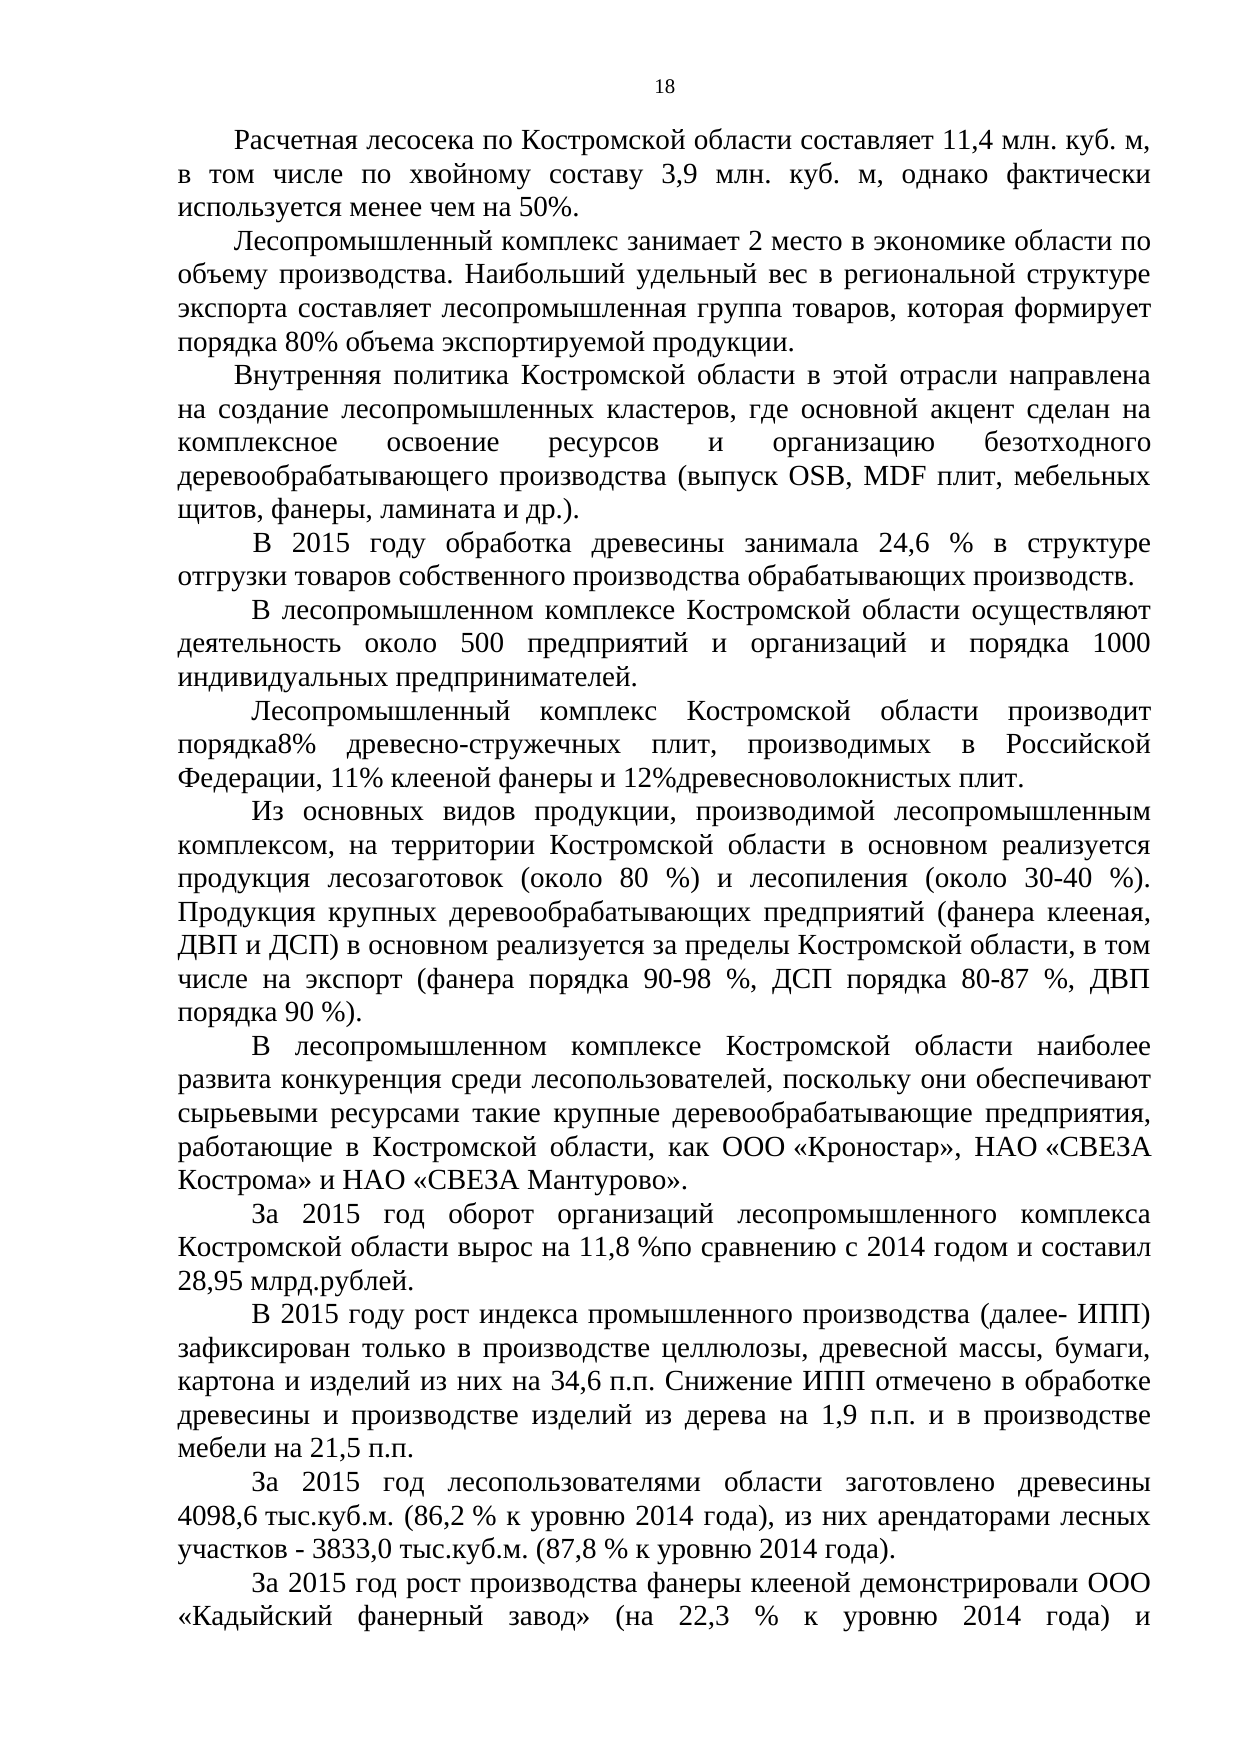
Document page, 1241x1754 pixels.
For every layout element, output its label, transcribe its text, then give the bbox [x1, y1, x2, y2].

text Расчетная лесосека по Костромской области составляет 11,4 млн. куб. м, в том числе по хвойному составу 3,9 млн. куб. м, однако фактически используется менее чем на 50%. [177, 122, 1152, 223]
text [177, 1565, 1152, 1632]
text За 2015 год оборот организаций лесопромышленного комплекса Костромской области вырос на 11,8 %по сравнению с 2014 годом и составил 28,95 млрд.рублей. [177, 1196, 1152, 1296]
text За 2015 год лесопользователями области заготовлено древесины 4098,6 тыс.куб.м. (86,2 % к уровню 2014 года), из них арендаторами лесных участков - 3833,0 тыс.куб.м. (87,8 % к уровню 2014 года). [177, 1464, 1152, 1565]
text В 2015 году обработка древесины занимала 24,6 % в структуре отгрузки товаров собственного производства обрабатывающих производств. [177, 525, 1152, 592]
text В лесопромышленном комплексе Костромской области наиболее развита конкуренция среди лесопользователей, поскольку они обеспечивают сырьевыми ресурсами такие крупные деревообрабатывающие предприятия, работающие в Костромской области, как ООО «Кроностар», НАО «СВЕЗА Кострома» и НАО «СВЕЗА Мантурово». [177, 1028, 1152, 1196]
text В 2015 году рост индекса промышленного производства (далее- ИПП) зафиксирован только в производстве целлюлозы, древесной массы, бумаги, картона и изделий из них на 34,6 п.п. Снижение ИПП отмечено в обработке древесины и производстве изделий из дерева на 1,9 п.п. и в производстве мебели на 21,5 п.п. [177, 1296, 1152, 1464]
text Лесопромышленный комплекс Костромской области производит порядка8% древесно-стружечных плит, производимых в Российской Федерации, 11% клееной фанеры и 12%древесноволокнистых плит. [177, 693, 1152, 793]
text Внутренняя политика Костромской области в этой отрасли направлена на создание лесопромышленных кластеров, где основной акцент сделан на комплексное освоение ресурсов и организацию безотходного деревообрабатывающего производства (выпуск OSB, MDF плит, мебельных щитов, фанеры, ламината и др.). [177, 357, 1152, 525]
text Из основных видов продукции, производимой лесопромышленным комплексом, на территории Костромской области в основном реализуется продукция лесозаготовок (около 80 %) и лесопиления (около 30-40 %). Продукция крупных деревообрабатывающих предприятий (фанера клееная, ДВП и ДСП) в основном реализуется за пределы Костромской области, в том числе на экспорт (фанера порядка 90-98 %, ДСП порядка 80-87 %, ДВП порядка 90 %). [177, 793, 1152, 1028]
text Лесопромышленный комплекс занимает 2 место в экономике области по объему производства. Наибольший удельный вес в региональной структуре экспорта составляет лесопромышленная группа товаров, которая формирует порядка 80% объема экспортируемой продукции. [177, 223, 1152, 357]
text В лесопромышленном комплексе Костромской области осуществляют деятельность около 500 предприятий и организаций и порядка 1000 индивидуальных предпринимателей. [177, 592, 1152, 693]
